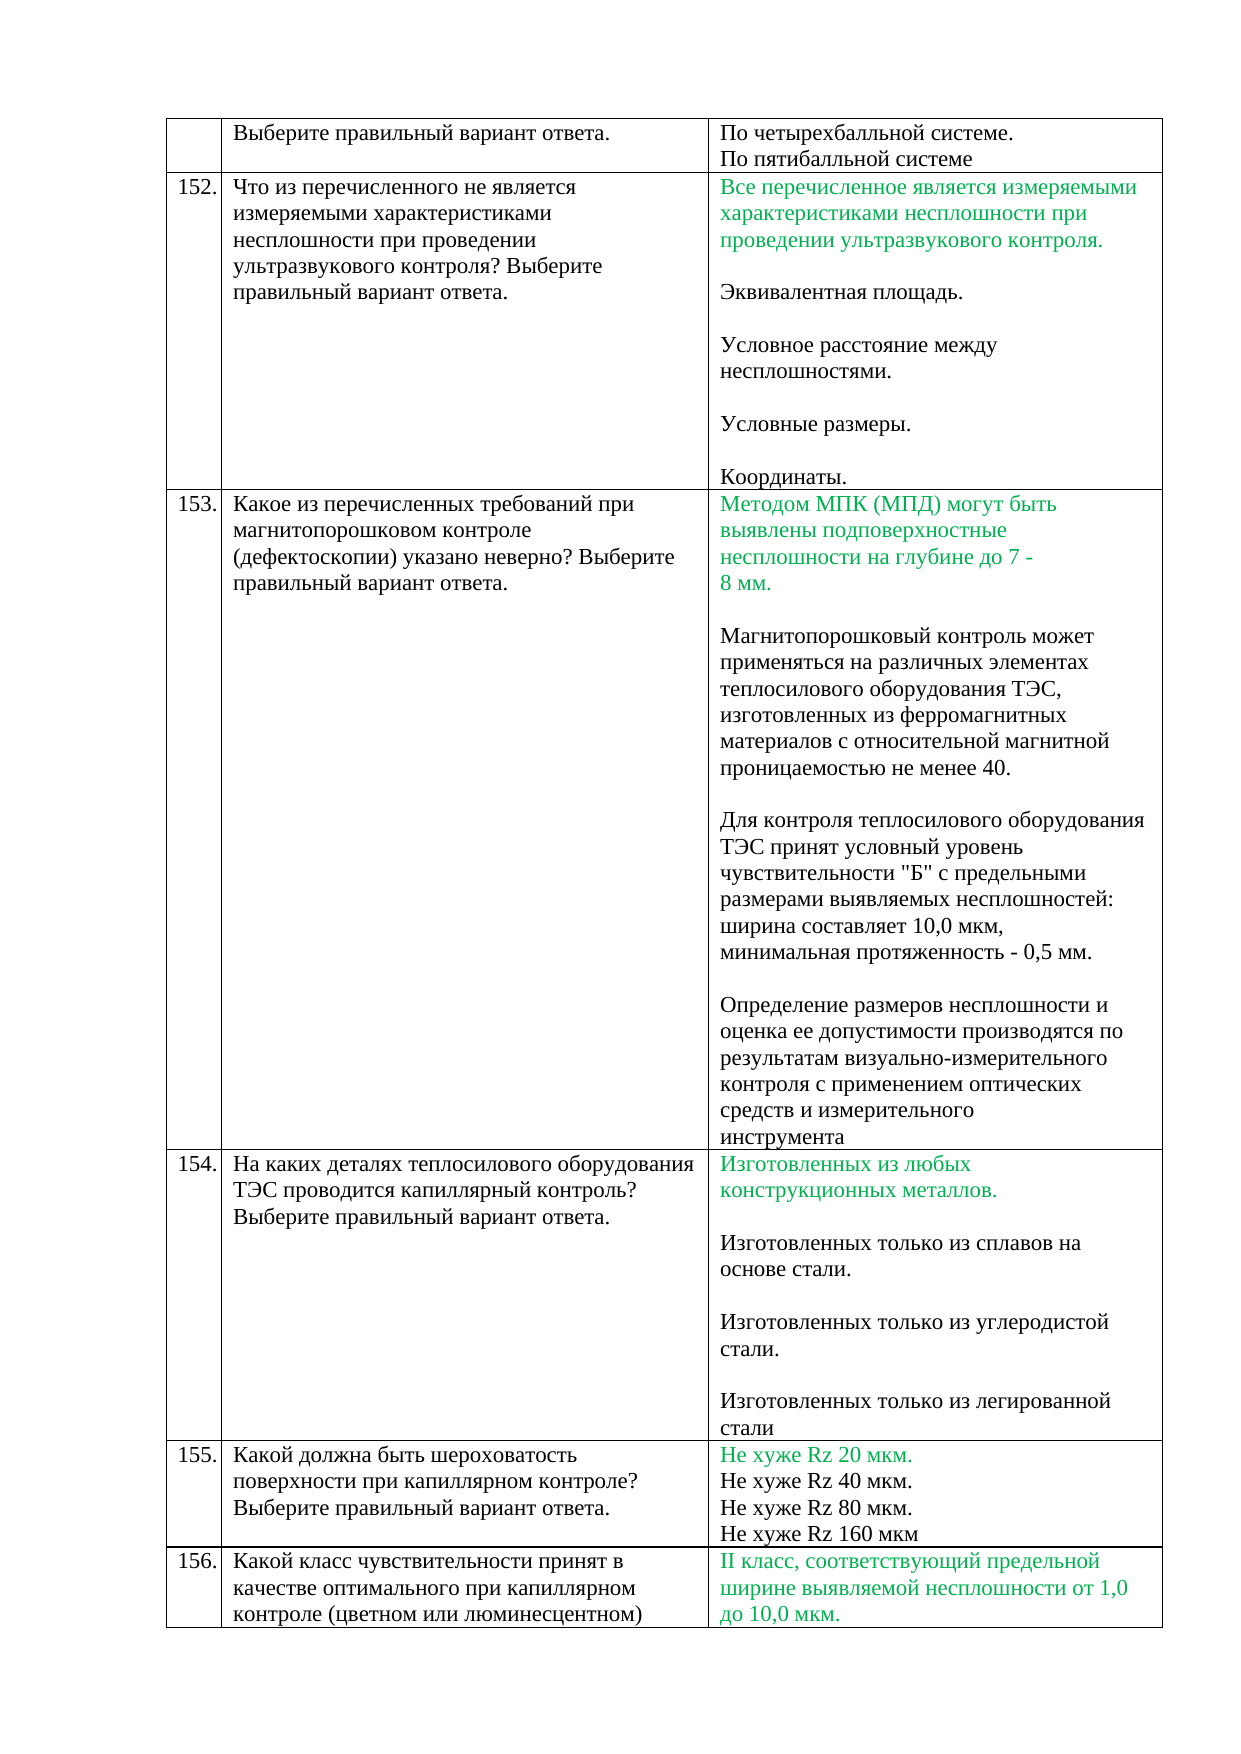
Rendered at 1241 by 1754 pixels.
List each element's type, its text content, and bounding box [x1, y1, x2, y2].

table_cell Изготовленных из любых конструкционных металлов. Изготовленных только из сплавов на основе стали. Изготовленных только из углеродистой стали. Изготовленных только из легированной стали [709, 1150, 1162, 1440]
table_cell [709, 1548, 1162, 1627]
table_cell [167, 1548, 221, 1627]
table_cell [709, 119, 1162, 172]
table_cell Методом МПК (МПД) могут быть выявлены подповерхностные несплошности на глубине до 7 - 8 мм. Магнитопорошковый контроль может применяться на различных элементах теплосилового оборудования ТЭС, изготовленных из ферромагнитных материалов с относительной магнитной проницаемостью не менее 40. Для контроля теплосилового оборудования ТЭС принят условный уровень чувствительности "Б" с предельными размерами выявляемых несплошностей: ширина составляет 10,0 мкм, минимальная протяженность - 0,5 мм. Определение размеров несплошности и оценка ее допустимости производятся по результатам визуально-измерительного контроля с применением оптических средств и измерительного инструмента [709, 490, 1162, 1149]
table_cell [167, 1150, 221, 1440]
table_cell [167, 1441, 221, 1546]
table_cell Не хуже Rz 20 мкм. Не хуже Rz 40 мкм. Не хуже Rz 80 мкм. Не хуже Rz 160 мкм [709, 1441, 1162, 1546]
table_cell [167, 490, 221, 1149]
table_cell Какой должна быть шероховатость поверхности при капиллярном контроле? Выберите правильный вариант ответа. [222, 1441, 708, 1546]
table_cell [167, 173, 221, 489]
table_cell Какое из перечисленных требований при магнитопорошковом контроле (дефектоскопии) указано неверно? Выберите правильный вариант ответа. [222, 490, 708, 1149]
table_cell [167, 119, 221, 172]
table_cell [222, 119, 708, 172]
table_cell На каких деталях теплосилового оборудования ТЭС проводится капиллярный контроль? Выберите правильный вариант ответа. [222, 1150, 708, 1440]
table_cell Все перечисленное является измеряемыми характеристиками несплошности при проведении ультразвукового контроля. Эквивалентная площадь. Условное расстояние между несплошностями. Условные размеры. Координаты. [709, 173, 1162, 489]
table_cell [222, 1548, 708, 1627]
table_cell Что из перечисленного не является измеряемыми характеристиками несплошности при проведении ультразвукового контроля? Выберите правильный вариант ответа. [222, 173, 708, 489]
